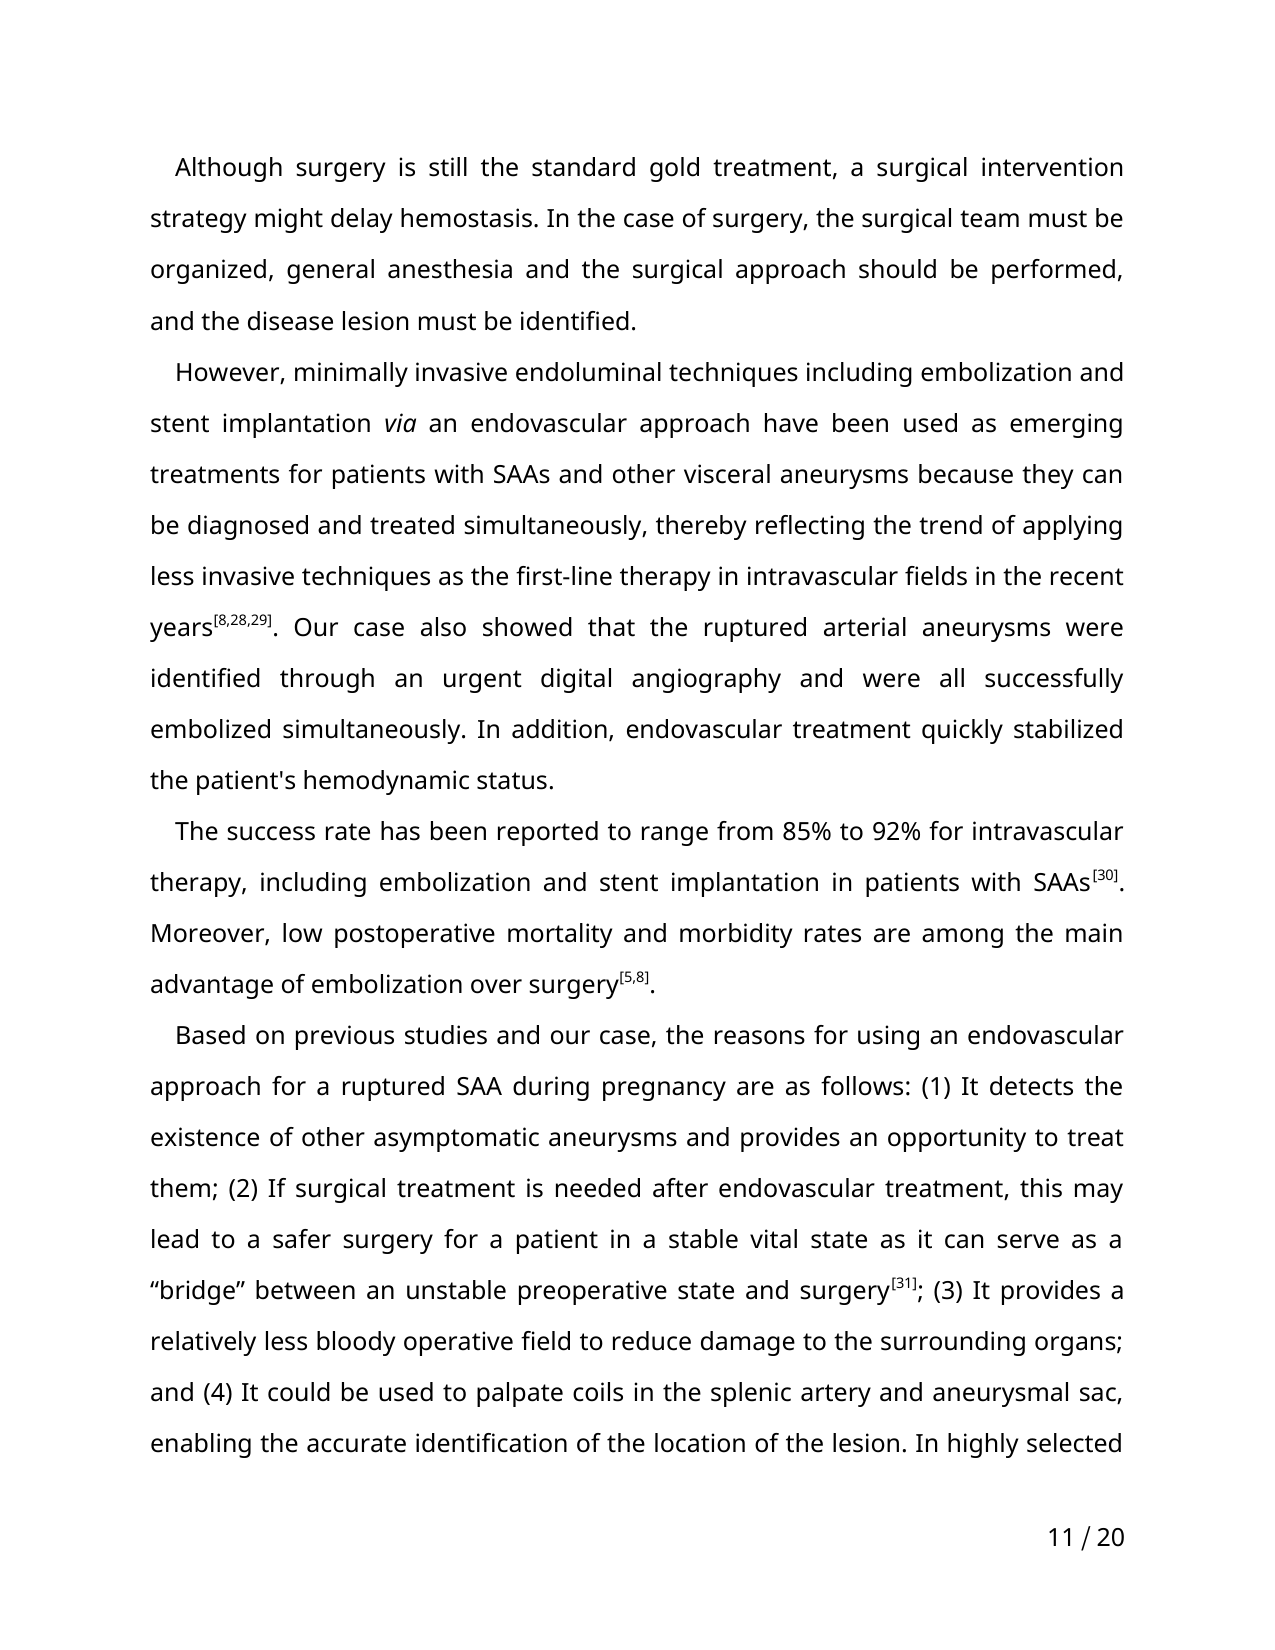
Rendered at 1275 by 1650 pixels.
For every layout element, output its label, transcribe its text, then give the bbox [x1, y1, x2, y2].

text However, minimally invasive endoluminal techniques including embolization and stent implantation via an endovascular approach have been used as emerging treatments for patients with SAAs and other visceral aneurysms because they can be diagnosed and treated simultaneously, thereby reflecting the trend of applying less invasive techniques as the first-line therapy in intravascular fields in the recent years[8,28,29]. Our case also showed that the ruptured arterial aneurysms were identified through an urgent digital angiography and were all successfully embolized simultaneously. In addition, endovascular treatment quickly stabilized the patient's hemodynamic status. [150, 354, 1125, 797]
text The success rate has been reported to range from 85% to 92% for intravascular therapy, including embolization and stent implantation in patients with SAAs[30]. Moreover, low postoperative mortality and morbidity rates are among the main advantage of embolization over surgery[5,8]. [150, 813, 1125, 1001]
text Although surgery is still the standard gold treatment, a surgical intervention strategy might delay hemostasis. In the case of surgery, the surgical team must be organized, general anesthesia and the surgical approach should be performed, and the disease lesion must be identified. [150, 150, 1125, 337]
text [150, 1018, 1125, 1460]
